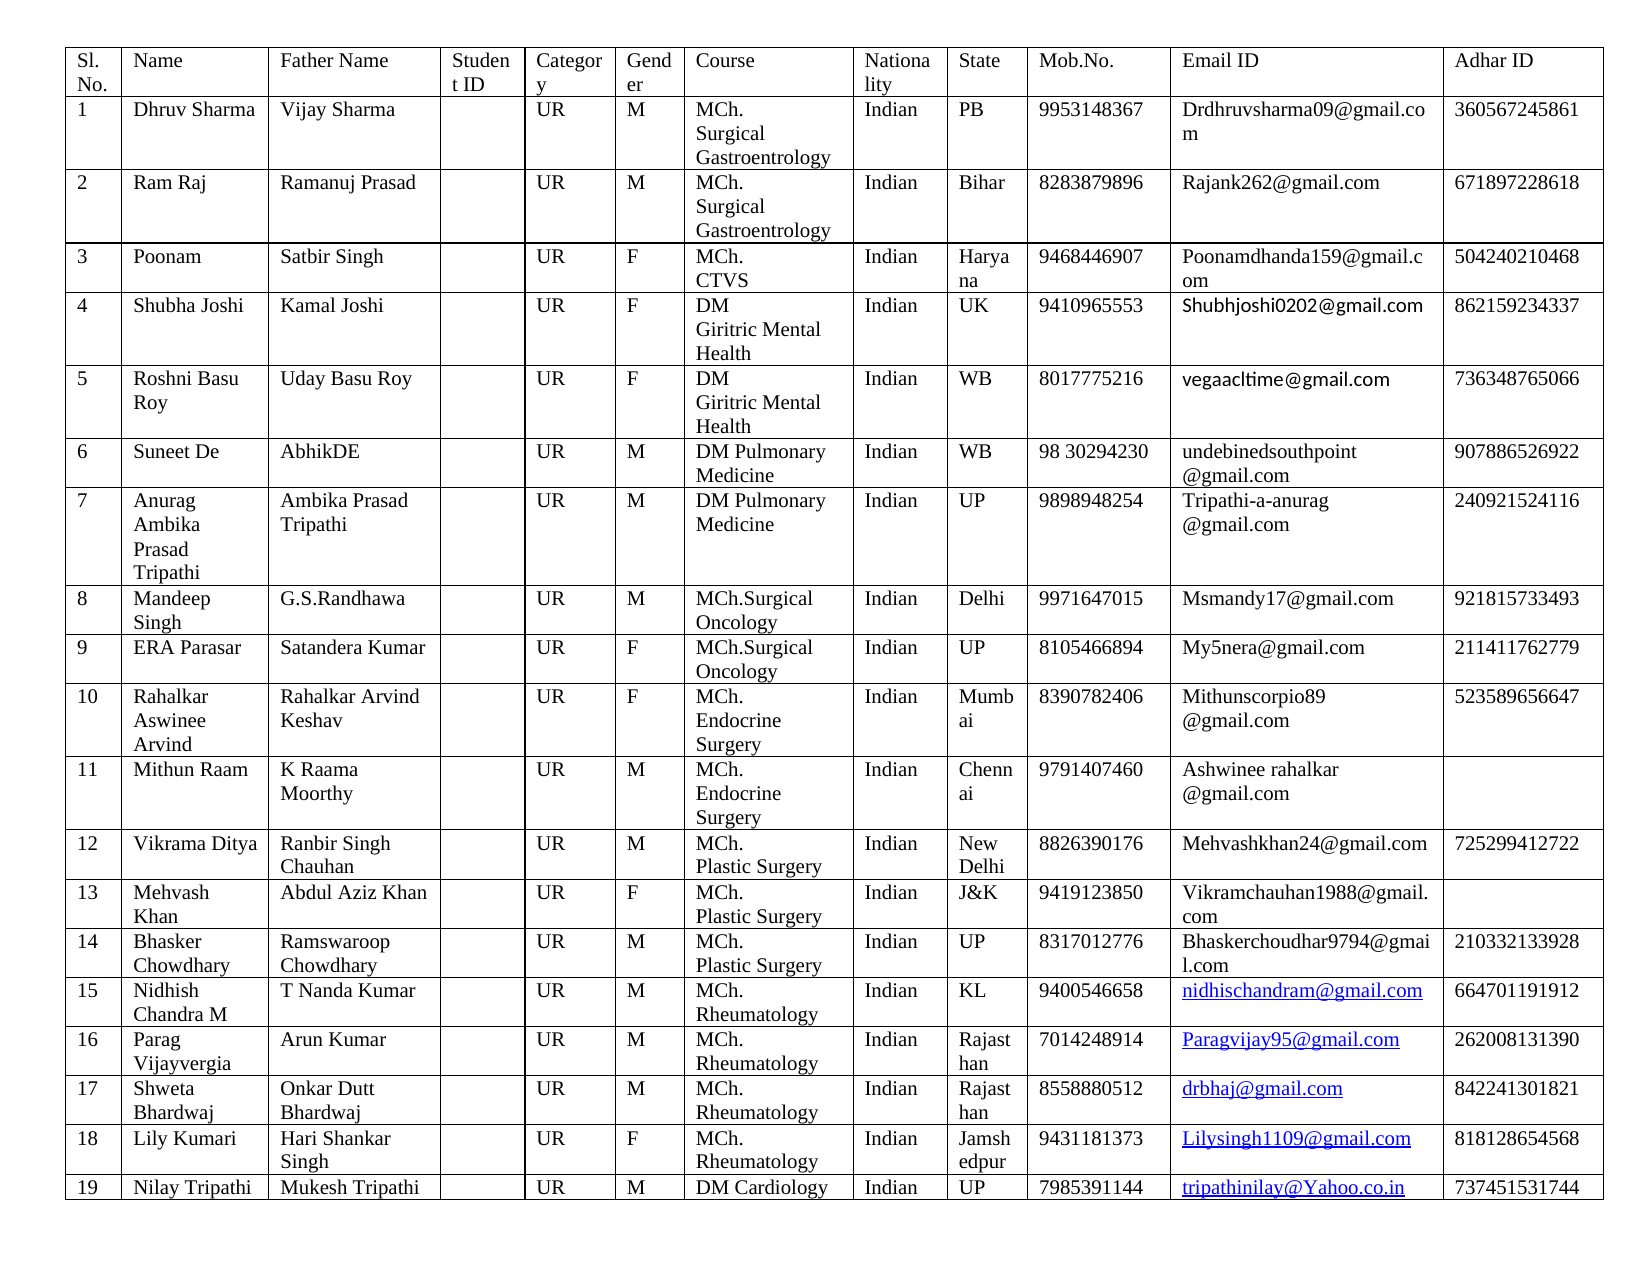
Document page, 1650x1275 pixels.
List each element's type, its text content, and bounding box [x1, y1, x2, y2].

table_cell Bihar [948, 170, 1027, 242]
table_cell Mukesh Tripathi [269, 1175, 440, 1199]
table_cell UR [526, 293, 615, 365]
table_cell [441, 1076, 524, 1124]
table_cell 9431181373 [1028, 1125, 1170, 1173]
table_cell Ramswaroop Chowdhary [269, 929, 440, 977]
table_cell UR [526, 488, 615, 584]
table_cell 4 [66, 293, 121, 365]
table_cell Uday Basu Roy [269, 366, 440, 438]
table_cell Indian [854, 1027, 947, 1075]
table_cell UR [526, 439, 615, 487]
table_cell 262008131390 [1444, 1027, 1603, 1075]
table_cell Indian [854, 929, 947, 977]
table_cell WB [948, 439, 1027, 487]
table_header Course [685, 48, 853, 96]
table_cell PB [948, 97, 1027, 169]
table_cell 9419123850 [1028, 880, 1170, 928]
table_cell MCh. Surgical Gastroentrology [685, 170, 853, 242]
table_cell Ramanuj Prasad [269, 170, 440, 242]
table_cell Haryana [948, 244, 1027, 292]
table_cell 98 30294230 [1028, 439, 1170, 487]
table_cell 7 [66, 488, 121, 584]
table_cell MCh. Rheumatology [685, 1076, 853, 1124]
table_cell G.S.Randhawa [269, 586, 440, 634]
table_cell 2 [66, 170, 121, 242]
table_cell Parag Vijayvergia [122, 1027, 268, 1075]
table_cell Poonamdhanda159@gmail.com [1171, 244, 1443, 292]
table_cell [441, 1027, 524, 1075]
table_cell 907886526922 [1444, 439, 1603, 487]
table_cell Poonam [122, 244, 268, 292]
table_cell Indian [854, 366, 947, 438]
table_cell UR [526, 97, 615, 169]
table_cell Kamal Joshi [269, 293, 440, 365]
table_cell WB [948, 366, 1027, 438]
table_cell Shubha Joshi [122, 293, 268, 365]
table_cell Vikramchauhan1988@gmail.com [1171, 880, 1443, 928]
table_cell M [616, 97, 684, 169]
table_cell UP [948, 635, 1027, 683]
table_cell Rajasthan [948, 1076, 1027, 1124]
table_cell DM Giritric Mental Health [685, 366, 853, 438]
table_cell MCh. CTVS [685, 244, 853, 292]
table_cell 8826390176 [1028, 830, 1170, 878]
table_cell 736348765066 [1444, 366, 1603, 438]
table_cell Ranbir Singh Chauhan [269, 830, 440, 878]
table_cell 7014248914 [1028, 1027, 1170, 1075]
table_cell UR [526, 244, 615, 292]
table_cell drbhaj@gmail.com [1171, 1076, 1443, 1124]
table_cell K Raama Moorthy [269, 757, 440, 829]
table_cell 7985391144 [1028, 1175, 1170, 1199]
table_cell [441, 170, 524, 242]
table_cell Indian [854, 1076, 947, 1124]
table_cell UR [526, 757, 615, 829]
table_cell 8317012776 [1028, 929, 1170, 977]
table_cell [1444, 880, 1603, 928]
table_cell MCh. Plastic Surgery [685, 880, 853, 928]
table_cell M [616, 170, 684, 242]
table_cell Mehvashkhan24@gmail.com [1171, 830, 1443, 878]
table_cell [441, 635, 524, 683]
table_cell UR [526, 170, 615, 242]
table_cell F [616, 684, 684, 756]
table_cell 8017775216 [1028, 366, 1170, 438]
table_header Nationality [854, 48, 947, 96]
table_cell Indian [854, 170, 947, 242]
table_cell 3 [66, 244, 121, 292]
table_cell 9468446907 [1028, 244, 1170, 292]
table_cell DM Pulmonary Medicine [685, 439, 853, 487]
table_cell DM Pulmonary Medicine [685, 488, 853, 584]
table_cell Indian [854, 1175, 947, 1199]
table_cell [441, 880, 524, 928]
table_cell M [616, 757, 684, 829]
table_cell Mumbai [948, 684, 1027, 756]
table_cell [441, 586, 524, 634]
table_cell Lily Kumari [122, 1125, 268, 1173]
table_cell 842241301821 [1444, 1076, 1603, 1124]
table_header Adhar ID [1444, 48, 1603, 96]
table_cell 240921524116 [1444, 488, 1603, 584]
table_cell 737451531744 [1444, 1175, 1603, 1199]
table_cell Vikrama Ditya [122, 830, 268, 878]
table_cell Vijay Sharma [269, 97, 440, 169]
table_header Student ID [441, 48, 524, 96]
table_cell Indian [854, 880, 947, 928]
table_cell 14 [66, 929, 121, 977]
table_cell UR [526, 830, 615, 878]
table_cell F [616, 244, 684, 292]
table_cell [441, 366, 524, 438]
table_cell KL [948, 978, 1027, 1026]
table_cell MCh. Surgical Gastroentrology [685, 97, 853, 169]
table_cell Drdhruvsharma09@gmail.com [1171, 97, 1443, 169]
table_cell F [616, 1125, 684, 1173]
table_cell My5nera@gmail.com [1171, 635, 1443, 683]
table_cell M [616, 830, 684, 878]
table_cell 725299412722 [1444, 830, 1603, 878]
table_cell Paragvijay95@gmail.com [1171, 1027, 1443, 1075]
table_cell 16 [66, 1027, 121, 1075]
table_cell Indian [854, 97, 947, 169]
table_cell 11 [66, 757, 121, 829]
table_cell Msmandy17@gmail.com [1171, 586, 1443, 634]
table_cell MCh. Endocrine Surgery [685, 757, 853, 829]
table_cell MCh. Plastic Surgery [685, 929, 853, 977]
table_cell 17 [66, 1076, 121, 1124]
table_header Sl. No. [66, 48, 121, 96]
table_cell Dhruv Sharma [122, 97, 268, 169]
table_cell Indian [854, 635, 947, 683]
table_cell 921815733493 [1444, 586, 1603, 634]
table_cell Indian [854, 439, 947, 487]
table_cell Nidhish Chandra M [122, 978, 268, 1026]
table_cell Rahalkar Arvind Keshav [269, 684, 440, 756]
table_cell 9791407460 [1028, 757, 1170, 829]
table_cell [441, 488, 524, 584]
table_cell Indian [854, 830, 947, 878]
table_cell UR [526, 880, 615, 928]
table_cell [441, 1175, 524, 1199]
table_cell Indian [854, 978, 947, 1026]
table_cell 8558880512 [1028, 1076, 1170, 1124]
table_cell 664701191912 [1444, 978, 1603, 1026]
table_header State [948, 48, 1027, 96]
table_cell Abdul Aziz Khan [269, 880, 440, 928]
table_cell vegaacltime@gmail.com [1171, 366, 1443, 438]
table_header Category [526, 48, 615, 96]
table_cell UR [526, 586, 615, 634]
table_cell 18 [66, 1125, 121, 1173]
table_cell DM Cardiology [685, 1175, 853, 1199]
table_cell 9400546658 [1028, 978, 1170, 1026]
table_cell AbhikDE [269, 439, 440, 487]
table_cell Ram Raj [122, 170, 268, 242]
table_cell 8 [66, 586, 121, 634]
table_cell F [616, 293, 684, 365]
table_cell UR [526, 366, 615, 438]
table_header Email ID [1171, 48, 1443, 96]
table_cell UK [948, 293, 1027, 365]
table_cell Indian [854, 244, 947, 292]
table_cell [441, 929, 524, 977]
table_cell M [616, 586, 684, 634]
table_cell 6 [66, 439, 121, 487]
table_cell UR [526, 1027, 615, 1075]
table_cell Ashwinee rahalkar @gmail.com [1171, 757, 1443, 829]
table_cell Hari Shankar Singh [269, 1125, 440, 1173]
table_cell 9953148367 [1028, 97, 1170, 169]
table_cell 360567245861 [1444, 97, 1603, 169]
table_cell Indian [854, 1125, 947, 1173]
table_cell 19 [66, 1175, 121, 1199]
table_cell UR [526, 635, 615, 683]
table_cell Nilay Tripathi [122, 1175, 268, 1199]
table_cell MCh. Rheumatology [685, 978, 853, 1026]
table_cell Rajank262@gmail.com [1171, 170, 1443, 242]
table_cell nidhischandram@gmail.com [1171, 978, 1443, 1026]
table_cell Indian [854, 684, 947, 756]
table_header Name [122, 48, 268, 96]
table_cell UR [526, 929, 615, 977]
table_cell [441, 293, 524, 365]
table_cell Mithunscorpio89 @gmail.com [1171, 684, 1443, 756]
table_cell Mehvash Khan [122, 880, 268, 928]
table_cell MCh.Surgical Oncology [685, 586, 853, 634]
table_cell Onkar Dutt Bhardwaj [269, 1076, 440, 1124]
table_cell Delhi [948, 586, 1027, 634]
table_cell 210332133928 [1444, 929, 1603, 977]
table_cell Jamshedpur [948, 1125, 1027, 1173]
table_cell UR [526, 978, 615, 1026]
table_cell Arun Kumar [269, 1027, 440, 1075]
table_cell Tripathi-a-anurag @gmail.com [1171, 488, 1443, 584]
table_cell 10 [66, 684, 121, 756]
table_cell 13 [66, 880, 121, 928]
table_cell 818128654568 [1444, 1125, 1603, 1173]
table_cell Indian [854, 757, 947, 829]
table_cell [441, 97, 524, 169]
table_cell Rahalkar Aswinee Arvind [122, 684, 268, 756]
table_cell M [616, 978, 684, 1026]
table_cell 15 [66, 978, 121, 1026]
table_cell MCh. Plastic Surgery [685, 830, 853, 878]
table_cell Bhaskerchoudhar9794@gmail.com [1171, 929, 1443, 977]
table_cell New Delhi [948, 830, 1027, 878]
table_cell DM Giritric Mental Health [685, 293, 853, 365]
table_cell tripathinilay@Yahoo.co.in [1171, 1175, 1443, 1199]
table_cell 8105466894 [1028, 635, 1170, 683]
table_header Mob.No. [1028, 48, 1170, 96]
table_cell Roshni Basu Roy [122, 366, 268, 438]
table_cell UR [526, 684, 615, 756]
table_cell F [616, 366, 684, 438]
table_cell [441, 684, 524, 756]
table_cell M [616, 1027, 684, 1075]
table_cell M [616, 1175, 684, 1199]
table_cell 671897228618 [1444, 170, 1603, 242]
table_cell Rajasthan [948, 1027, 1027, 1075]
table_cell [1444, 757, 1603, 829]
table_cell UP [948, 488, 1027, 584]
table_cell 8283879896 [1028, 170, 1170, 242]
table_cell UR [526, 1175, 615, 1199]
table_cell Ambika Prasad Tripathi [269, 488, 440, 584]
table_cell Chennai [948, 757, 1027, 829]
table_cell F [616, 880, 684, 928]
table_cell [441, 830, 524, 878]
table_cell UP [948, 1175, 1027, 1199]
table_cell F [616, 635, 684, 683]
table_cell M [616, 929, 684, 977]
table_cell Indian [854, 488, 947, 584]
table_cell UR [526, 1125, 615, 1173]
table_cell Shweta Bhardwaj [122, 1076, 268, 1124]
table_cell ERA Parasar [122, 635, 268, 683]
table_cell MCh. Endocrine Surgery [685, 684, 853, 756]
table_cell Indian [854, 293, 947, 365]
table_cell MCh.Surgical Oncology [685, 635, 853, 683]
table_cell Suneet De [122, 439, 268, 487]
table_cell 504240210468 [1444, 244, 1603, 292]
table_cell Lilysingh1109@gmail.com [1171, 1125, 1443, 1173]
table_header Gender [616, 48, 684, 96]
table_cell MCh. Rheumatology [685, 1027, 853, 1075]
table_cell M [616, 488, 684, 584]
table_cell 9898948254 [1028, 488, 1170, 584]
table_cell Bhasker Chowdhary [122, 929, 268, 977]
table_cell MCh. Rheumatology [685, 1125, 853, 1173]
table_cell [441, 978, 524, 1026]
table_header Father Name [269, 48, 440, 96]
table_cell UP [948, 929, 1027, 977]
table_cell Mandeep Singh [122, 586, 268, 634]
table_cell UR [526, 1076, 615, 1124]
table_cell 862159234337 [1444, 293, 1603, 365]
table_cell 1 [66, 97, 121, 169]
table_cell [441, 1125, 524, 1173]
table_cell Satbir Singh [269, 244, 440, 292]
table_cell Shubhjoshi0202@gmail.com [1171, 293, 1443, 365]
table_cell 5 [66, 366, 121, 438]
table_cell Indian [854, 586, 947, 634]
table_cell [441, 439, 524, 487]
table_cell [441, 244, 524, 292]
table_cell 8390782406 [1028, 684, 1170, 756]
table_cell Mithun Raam [122, 757, 268, 829]
table_cell 9971647015 [1028, 586, 1170, 634]
table_cell undebinedsouthpoint @gmail.com [1171, 439, 1443, 487]
table_cell M [616, 1076, 684, 1124]
table_cell M [616, 439, 684, 487]
table_cell [441, 757, 524, 829]
table_cell T Nanda Kumar [269, 978, 440, 1026]
table_cell 9 [66, 635, 121, 683]
table_cell 211411762779 [1444, 635, 1603, 683]
table_cell Satandera Kumar [269, 635, 440, 683]
table_cell Anurag Ambika Prasad Tripathi [122, 488, 268, 584]
table_cell 9410965553 [1028, 293, 1170, 365]
table_cell 523589656647 [1444, 684, 1603, 756]
table_cell J&K [948, 880, 1027, 928]
table_cell 12 [66, 830, 121, 878]
